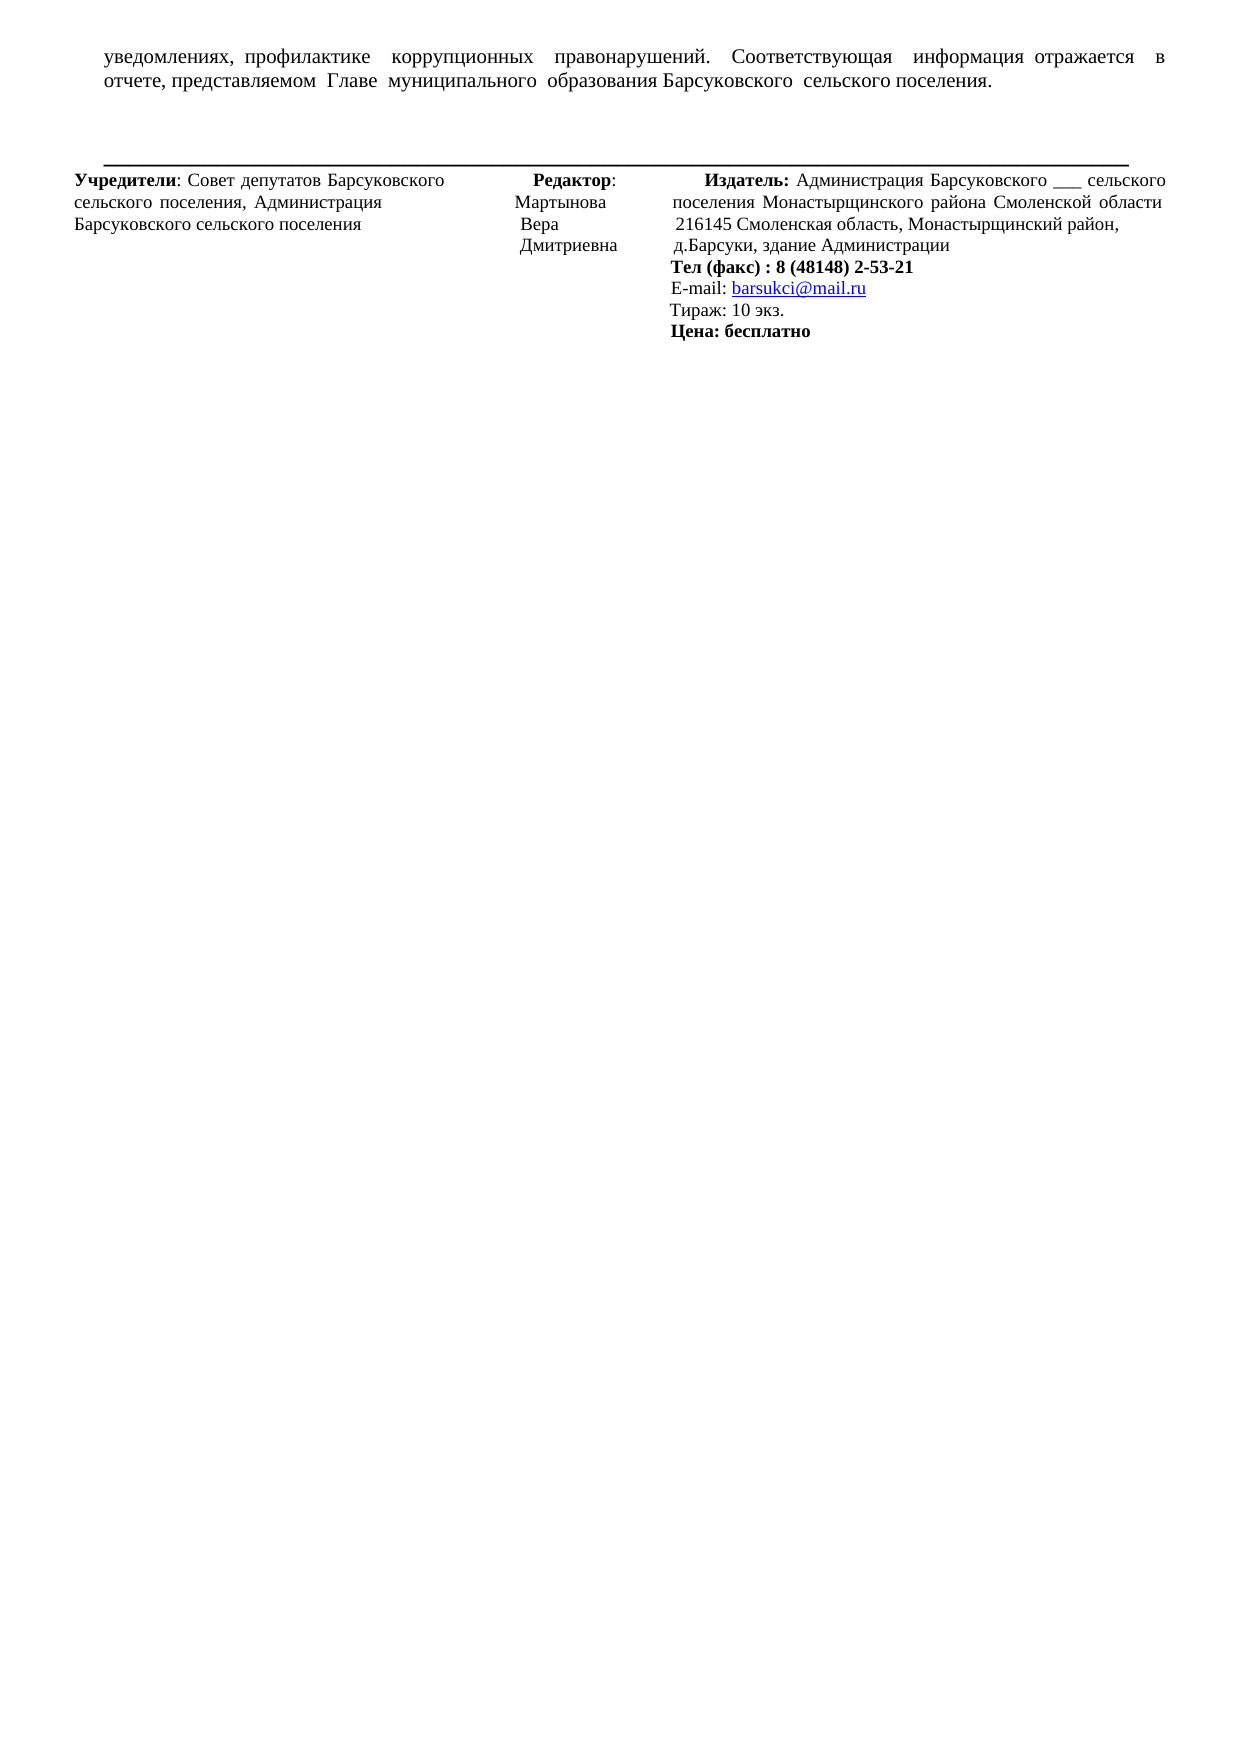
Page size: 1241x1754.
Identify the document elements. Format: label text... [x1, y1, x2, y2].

text Цена: бесплатно [103, 320, 1167, 342]
text Учредители: Совет депутатов Барсуковского Редактор: Издатель: Администрация Барсуковского ___ сельского сельского поселения, Администрация Мартынова поселения Монастырщинского района Смоленской области Барсуковского сельского поселения Вера 216145 Смоленская область, Монастырщинский район, [74, 169, 1167, 234]
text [103, 44, 1167, 92]
text __________________________________________________________________________________ [103, 141, 1167, 169]
text Дмитриевна д.Барсуки, здание Администрации [103, 234, 1167, 256]
text Тел (факс) : 8 (48148) 2-53-21 [103, 256, 1167, 277]
text E-mail: barsukci@mail.ru [103, 277, 1167, 299]
text Тираж: 10 экз. [103, 299, 1167, 320]
